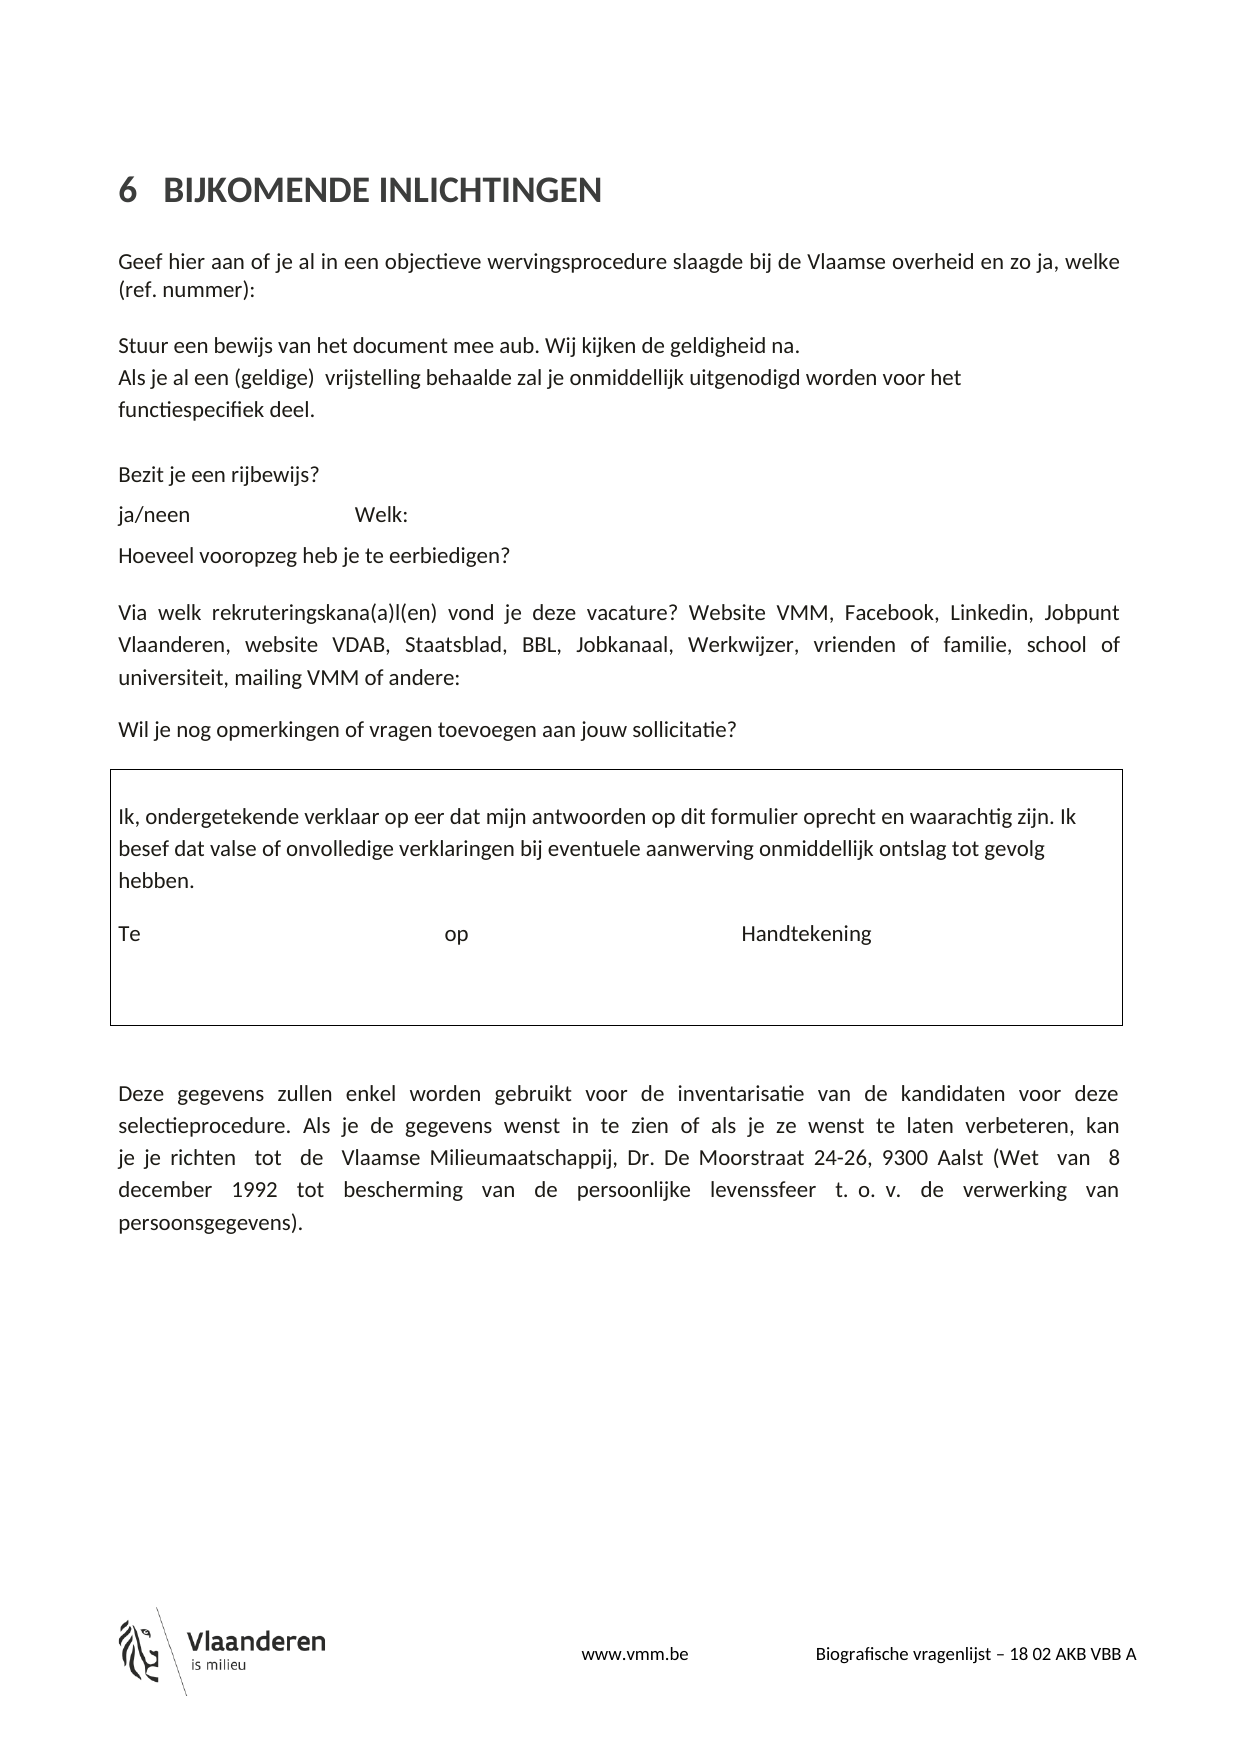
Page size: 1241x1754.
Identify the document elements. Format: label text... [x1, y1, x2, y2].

text functiespecifiek deel. [118, 396, 1152, 424]
text Hoeveel vooropzeg heb je te eerbiedigen? [118, 541, 1152, 569]
text Via welk rekruteringskana(a)l(en) vond je deze vacature? Website VMM, Facebook, Linkedin, Jobpunt Vlaanderen, website VDAB, Staatsblad, BBL, Jobkanaal, Werkwijzer, vrienden of familie, school of universiteit, mailing VMM of andere: [118, 598, 1122, 691]
text Als je al een (geldige) vrijstelling behaalde zal je onmiddellijk uitgenodigd worden voor het [118, 363, 1152, 391]
text Wil je nog opmerkingen of vragen toevoegen aan jouw sollicitatie? [118, 716, 1152, 744]
subtitle BIJKOMENDE INLICHTINGEN [118, 166, 1152, 212]
text Bezit je een rijbewijs? [118, 460, 1152, 488]
text Geef hier aan of je al in een objectieve wervingsprocedure slaagde bij de Vlaamse overheid en zo ja, welke (ref. nummer): [118, 247, 1122, 303]
table_header Ik, ondergetekende verklaar op eer dat mijn antwoorden op dit formulier oprecht en waarachtig zijn. Ik besef dat valse of onvolledige verklaringen bij eventuele aanwerving onmiddellijk ontslag tot gevolg hebben. Te op Handtekening [111, 770, 1122, 1025]
text ja/neen Welk: [118, 501, 1152, 528]
text Stuur een bewijs van het document mee aub. Wij kijken de geldigheid na. [118, 331, 1152, 359]
text Deze gegevens zullen enkel worden gebruikt voor de inventarisatie van de kandidaten voor deze selectieprocedure. Als je de gegevens wenst in te zien of als je ze wenst te laten verbeteren, kan je je richten tot de Vlaamse Milieumaatschappij, Dr. De Moorstraat 24-26, 9300 Aalst (Wet van 8 december 1992 tot bescherming van de persoonlijke levenssfeer t. o. v. de verwerking van persoonsgegevens). [118, 1079, 1122, 1236]
picture [118, 1607, 325, 1696]
